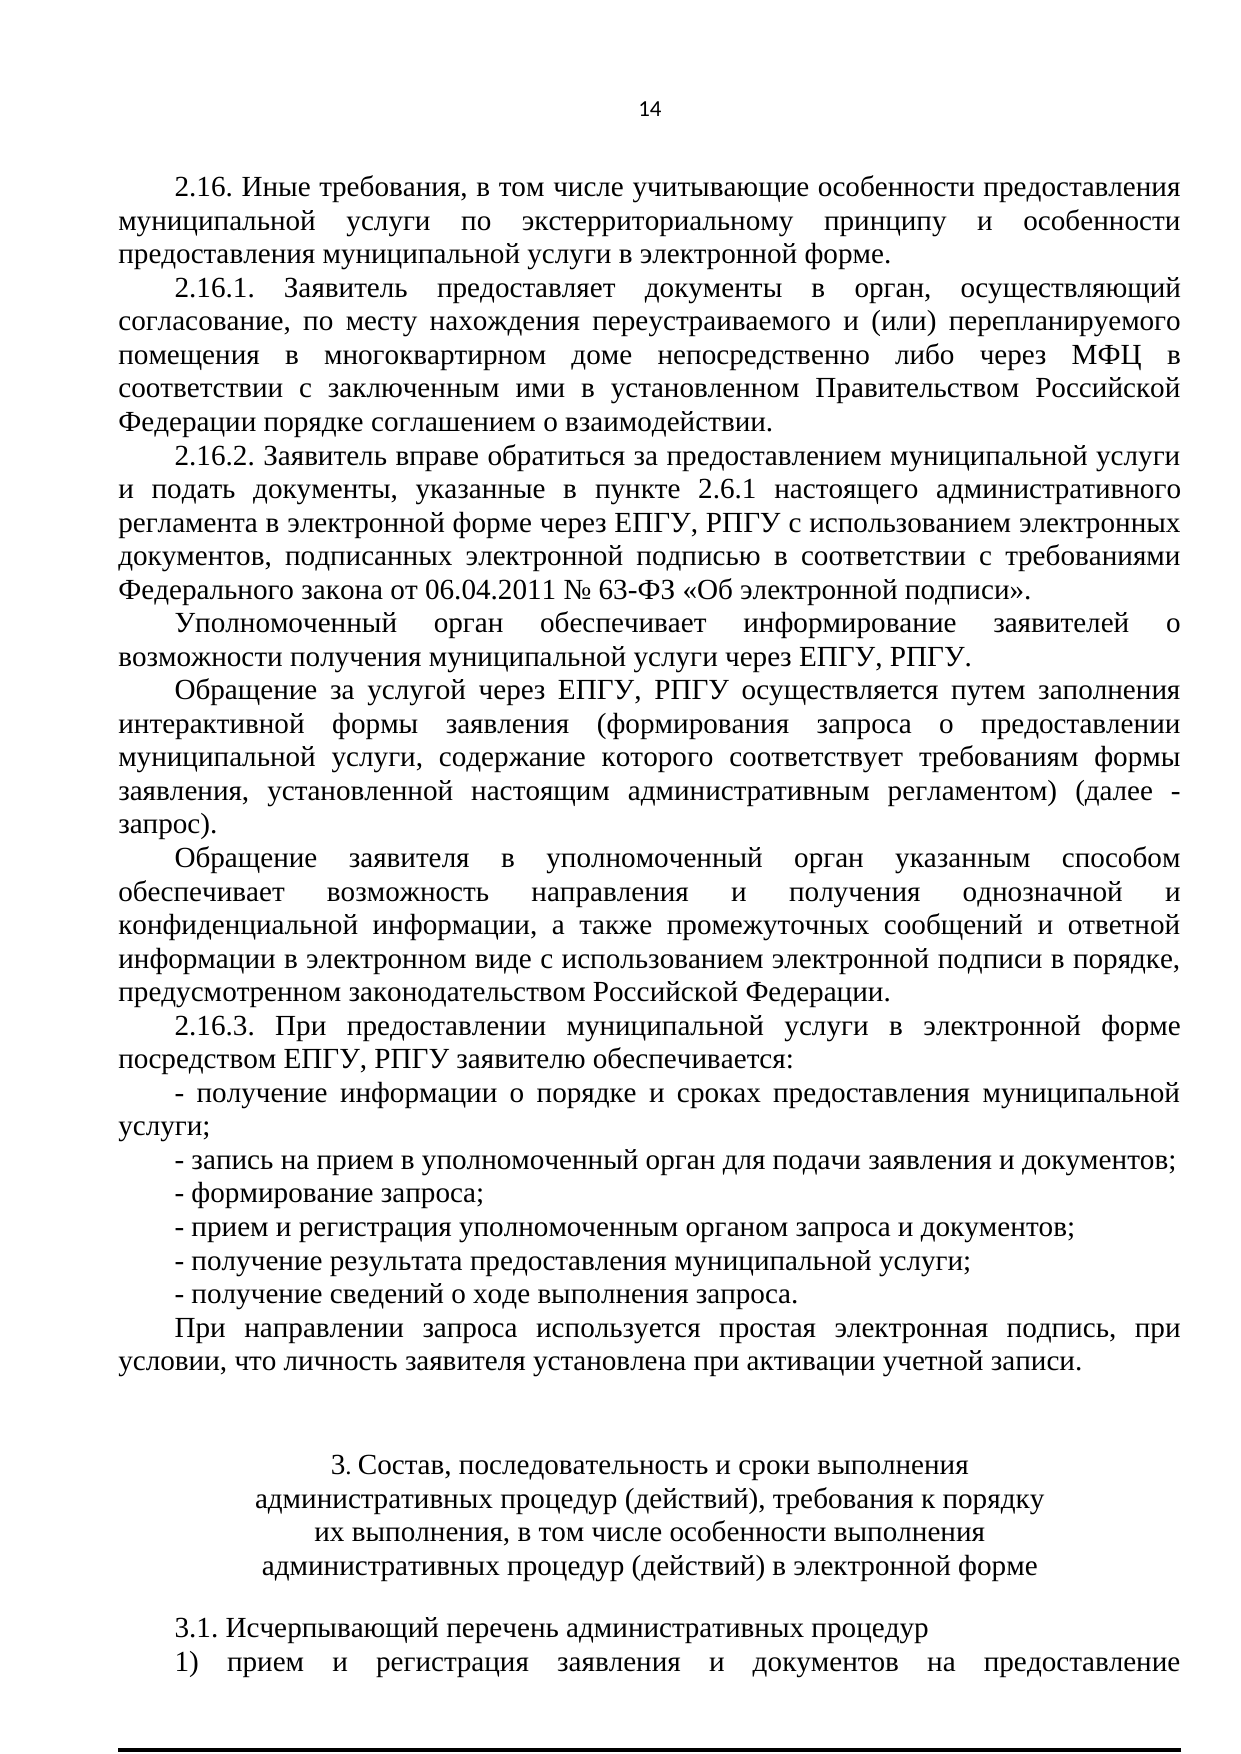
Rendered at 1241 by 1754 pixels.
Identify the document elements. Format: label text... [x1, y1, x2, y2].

text Обращение заявителя в уполномоченный орган указанным способом обеспечивает возможность направления и получения однозначной и конфиденциальной информации, а также промежуточных сообщений и ответной информации в электронном виде с использованием электронной подписи в порядке, предусмотренном законодательством Российской Федерации. [118, 840, 1181, 1008]
title административных процедур (действий), требования к порядку [118, 1481, 1181, 1514]
title административных процедур (действий) в электронной форме [118, 1548, 1181, 1581]
text - получение сведений о ходе выполнения запроса. [118, 1276, 1181, 1310]
text - получение информации о порядке и сроках предоставления муниципальной услуги; [118, 1075, 1181, 1142]
text Обращение за услугой через ЕПГУ, РПГУ осуществляется путем заполнения интерактивной формы заявления (формирования запроса о предоставлении муниципальной услуги, содержание которого соответствует требованиям формы заявления, установленной настоящим административным регламентом) (далее - запрос). [118, 672, 1181, 840]
text Уполномоченный орган обеспечивает информирование заявителей о возможности получения муниципальной услуги через ЕПГУ, РПГУ. [118, 605, 1181, 672]
text 2.16.1. Заявитель предоставляет документы в орган, осуществляющий согласование, по месту нахождения переустраиваемого и (или) перепланируемого помещения в многоквартирном доме непосредственно либо через МФЦ в соответствии с заключенным ими в установленном Правительством Российской Федерации порядке соглашением о взаимодействии. [118, 270, 1181, 438]
text - формирование запроса; [118, 1176, 1181, 1209]
text - прием и регистрация уполномоченным органом запроса и документов; [118, 1209, 1181, 1243]
text 2.16.3. При предоставлении муниципальной услуги в электронной форме посредством ЕПГУ, РПГУ заявителю обеспечивается: [118, 1008, 1181, 1075]
text - запись на прием в уполномоченный орган для подачи заявления и документов; [118, 1142, 1181, 1176]
title 3. Состав, последовательность и сроки выполнения [118, 1447, 1181, 1481]
text - получение результата предоставления муниципальной услуги; [118, 1243, 1181, 1276]
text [118, 1644, 1181, 1677]
text 3.1. Исчерпывающий перечень административных процедур [118, 1610, 1181, 1644]
text При направлении запроса используется простая электронная подпись, при условии, что личность заявителя установлена при активации учетной записи. [118, 1310, 1181, 1377]
text 2.16. Иные требования, в том числе учитывающие особенности предоставления муниципальной услуги по экстерриториальному принципу и особенности предоставления муниципальной услуги в электронной форме. [118, 169, 1181, 270]
title их выполнения, в том числе особенности выполнения [118, 1514, 1181, 1548]
text 2.16.2. Заявитель вправе обратиться за предоставлением муниципальной услуги и подать документы, указанные в пункте 2.6.1 настоящего административного регламента в электронной форме через ЕПГУ, РПГУ с использованием электронных документов, подписанных электронной подписью в соответствии с требованиями Федерального закона от 06.04.2011 № 63-ФЗ «Об электронной подписи». [118, 438, 1181, 605]
